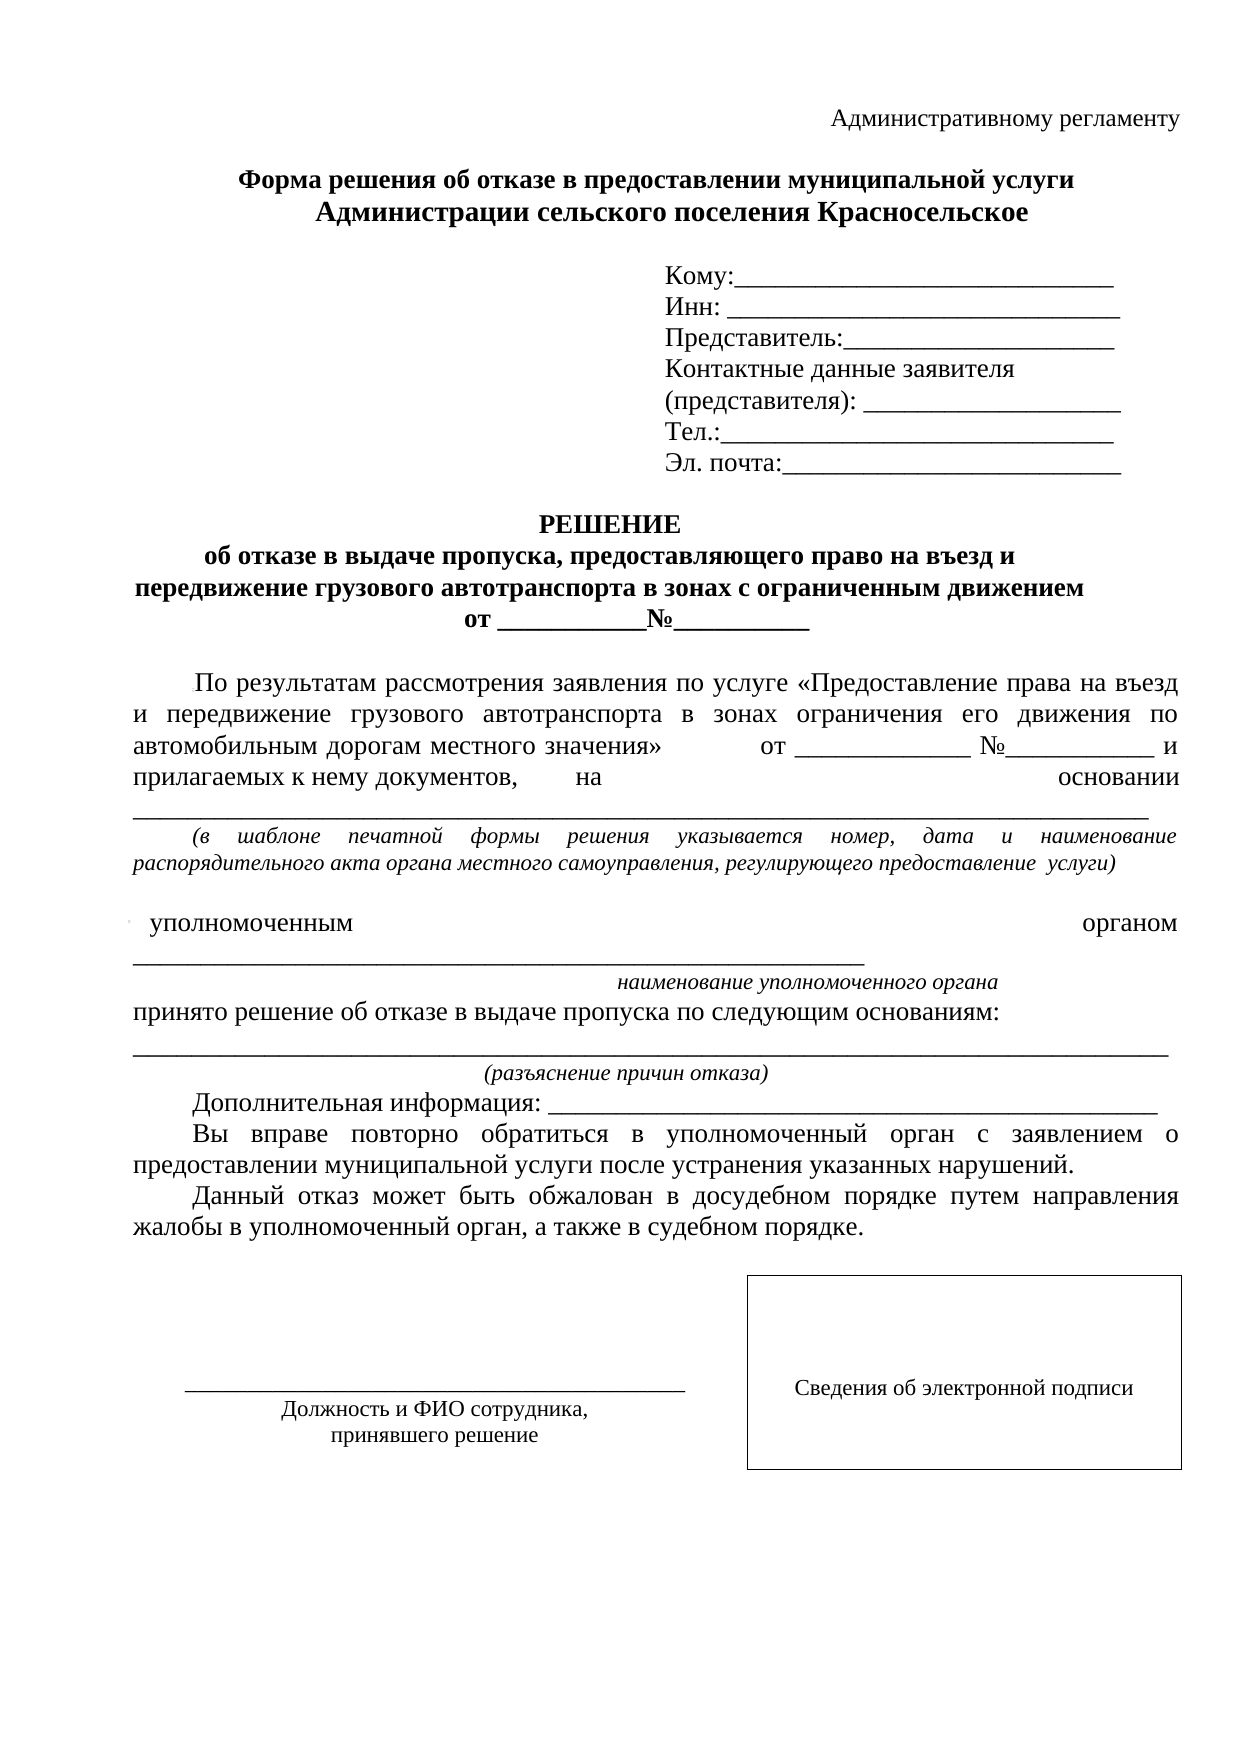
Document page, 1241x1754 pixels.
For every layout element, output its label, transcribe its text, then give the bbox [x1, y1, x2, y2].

text _______________________________________________________________________ [133, 1026, 1180, 1059]
text По результатам рассмотрения заявления по услуге «Предоставление права на въезд и передвижение грузового автотранспорта в зонах ограничения его движения по автомобильным дорогам местного значения» от _____________ №___________ и прилагаемых к нему документов, на основании ___________________________________________________________________________ [133, 666, 1180, 822]
table_header ________________________________________ Должность и ФИО сотрудника, принявшего решение [122, 1275, 747, 1469]
text принято решение об отказе в выдаче пропуска по следующим основаниям: [133, 995, 1178, 1026]
text Представитель:____________________ [664, 321, 1181, 353]
text Инн: _____________________________ [664, 290, 1181, 321]
text от ___________№__________ [133, 602, 1140, 633]
text Данный отказ может быть обжалован в досудебном порядке путем направления жалобы в уполномоченный орган, а также в судебном порядке. [133, 1179, 1180, 1241]
text РЕШЕНИЕ [133, 508, 1087, 539]
text (в шаблоне печатной формы решения указывается номер, дата и наименование распорядительного акта органа местного самоуправления, регулирующего предоставление услуги) [133, 822, 1178, 875]
text Эл. почта:_________________________ [664, 446, 1181, 477]
text (разъяснение причин отказа) [133, 1059, 1119, 1086]
text Тел.:_____________________________ [664, 415, 1181, 446]
text уполномоченным органом ______________________________________________________ [133, 906, 1178, 968]
text Вы вправе повторно обратиться в уполномоченный орган с заявлением о предоставлении муниципальной услуги после устранения указанных нарушений. [133, 1117, 1180, 1179]
table_header Сведения об электронной подписи [748, 1276, 1181, 1469]
text (представителя): ___________________ [664, 384, 1180, 415]
text Форма решения об отказе в предоставлении муниципальной услуги [133, 163, 1180, 194]
text Администрации сельского поселения Красносельское [133, 194, 1117, 228]
text Административному регламенту [133, 103, 1180, 132]
text Кому:____________________________ [664, 259, 1117, 290]
text Дополнительная информация: _____________________________________________ [133, 1086, 1180, 1117]
text наименование уполномоченного органа [133, 968, 1152, 995]
text Контактные данные заявителя [664, 353, 1180, 384]
text об отказе в выдаче пропуска, предоставляющего право на въезд и передвижение грузового автотранспорта в зонах с ограниченным движением [133, 539, 1087, 602]
